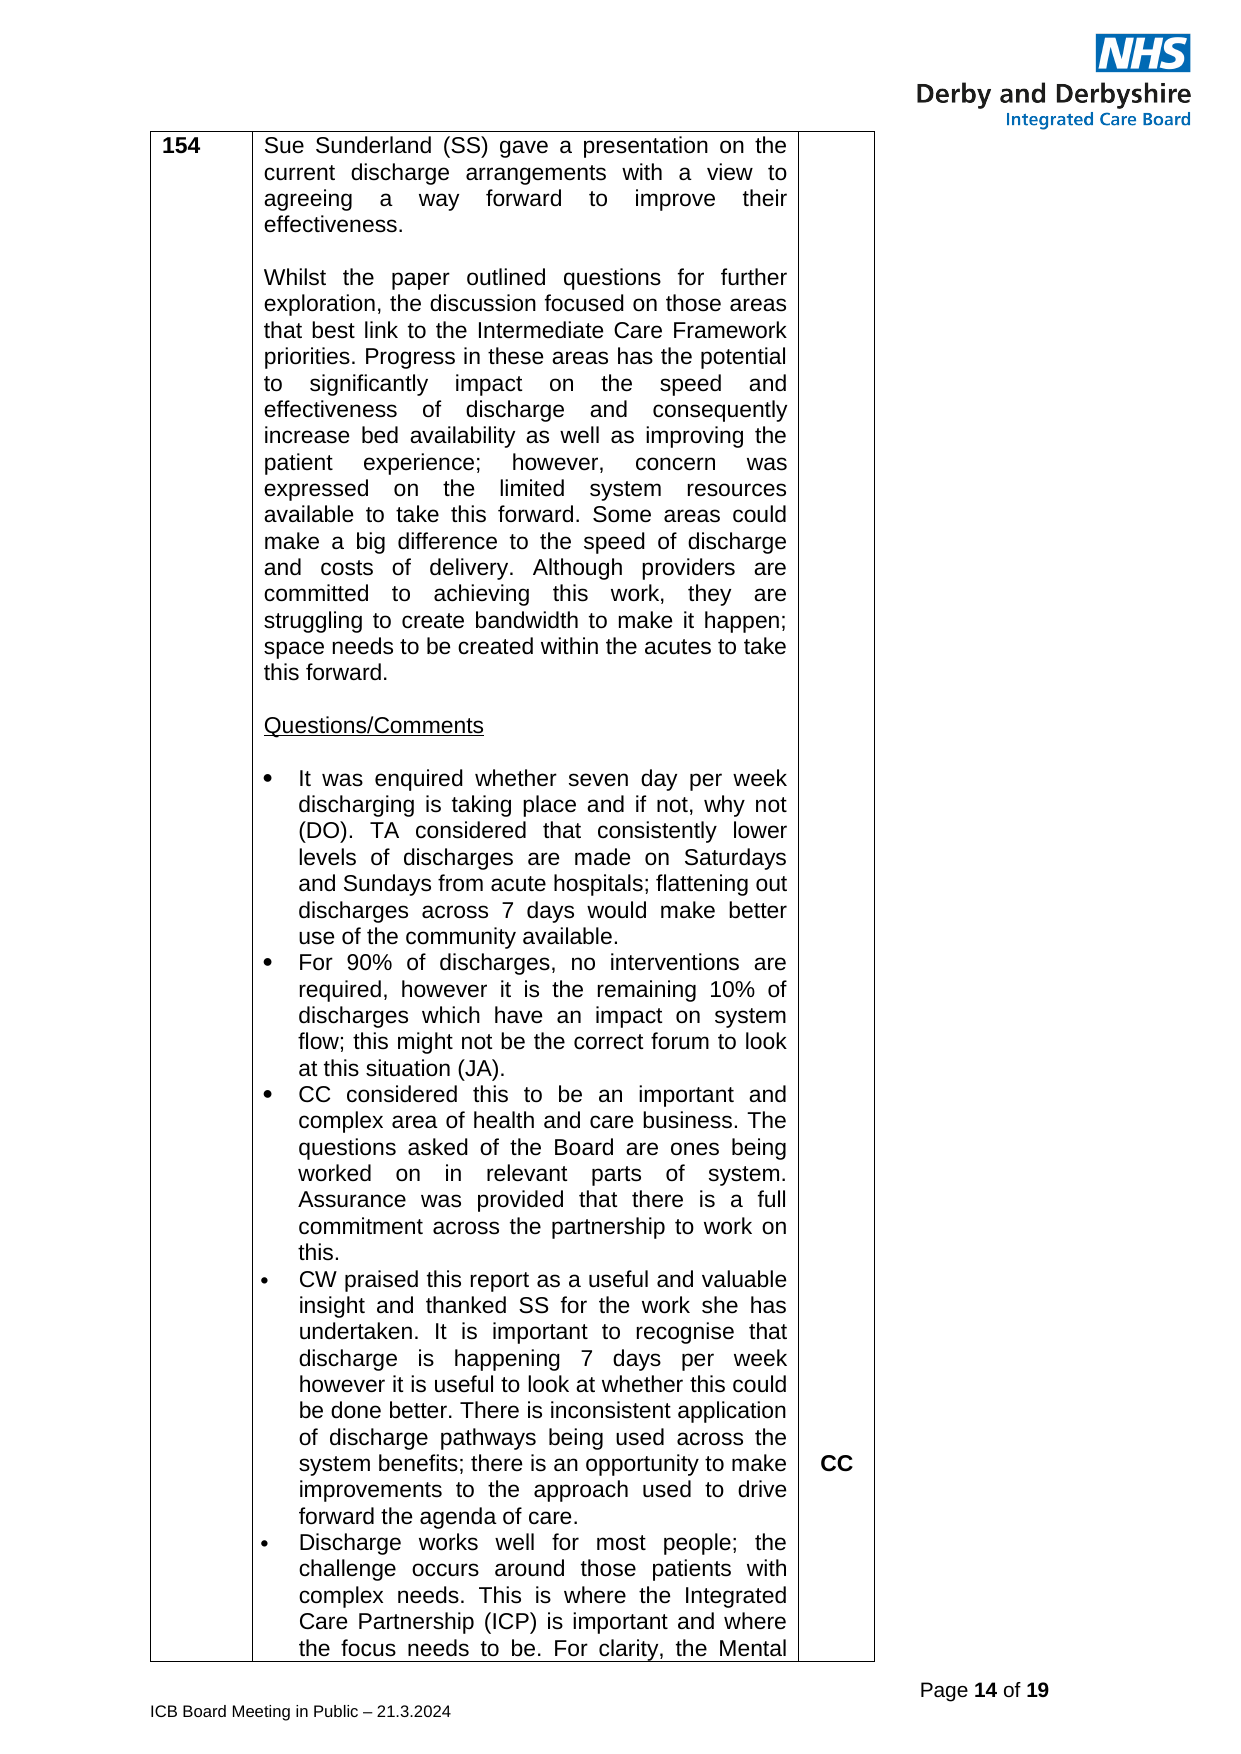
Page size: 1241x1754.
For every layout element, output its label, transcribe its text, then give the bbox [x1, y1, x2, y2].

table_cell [253, 132, 798, 1661]
table_cell ICBP/2324/ 154 [151, 132, 252, 1661]
table_cell CC [799, 132, 874, 1661]
picture [908, 26, 1200, 133]
